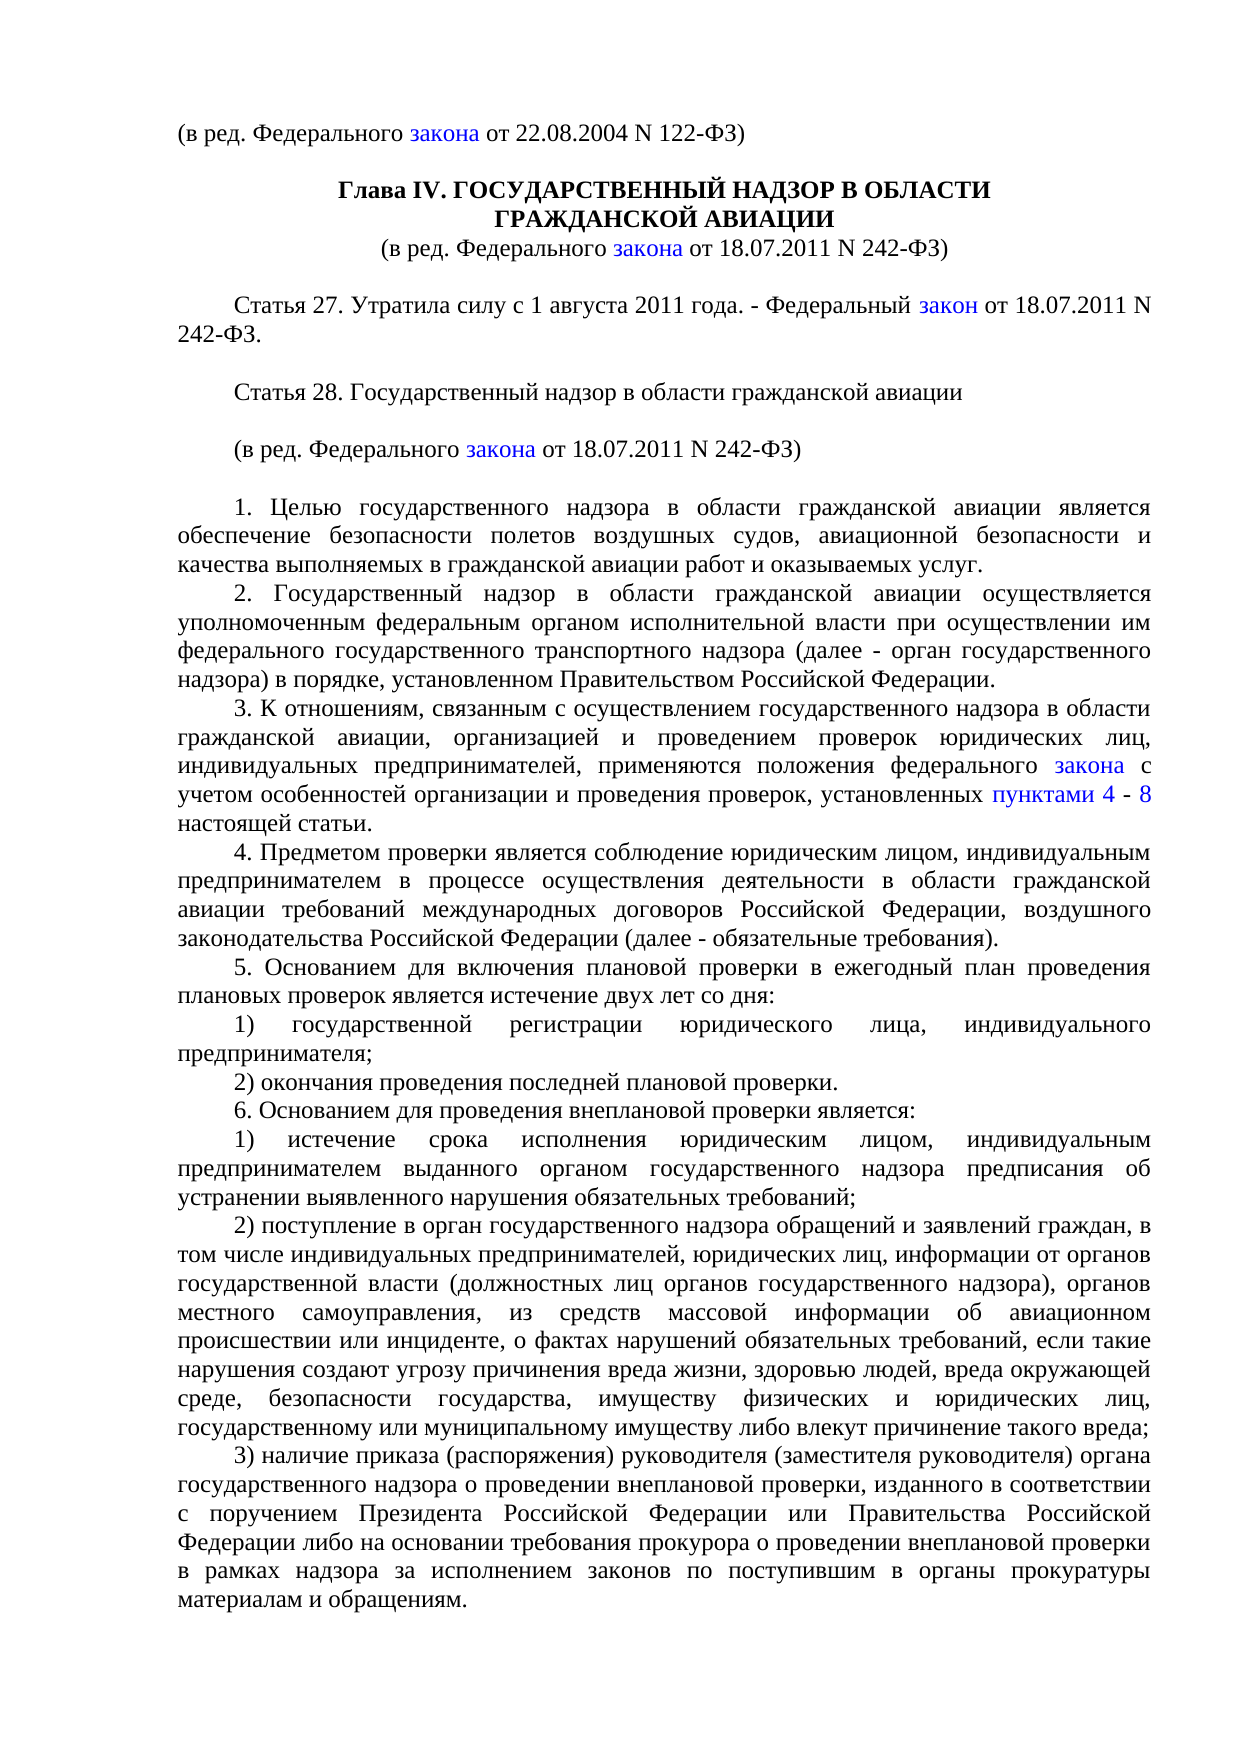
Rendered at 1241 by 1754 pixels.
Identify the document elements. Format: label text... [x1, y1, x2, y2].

text 2) поступление в орган государственного надзора обращений и заявлений граждан, в том числе индивидуальных предпринимателей, юридических лиц, информации от органов государственной власти (должностных лиц органов государственного надзора), органов местного самоуправления, из средств массовой информации об авиационном происшествии или инциденте, о фактах нарушений обязательных требований, если такие нарушения создают угрозу причинения вреда жизни, здоровью людей, вреда окружающей среде, безопасности государства, имуществу физических и юридических лиц, государственному или муниципальному имуществу либо влекут причинение такого вреда; [177, 1211, 1152, 1441]
text (в ред. Федерального закона от 18.07.2011 N 242-ФЗ) [177, 434, 1152, 463]
text 2. Государственный надзор в области гражданской авиации осуществляется уполномоченным федеральным органом исполнительной власти при осуществлении им федерального государственного транспортного надзора (далее - орган государственного надзора) в порядке, установленном Правительством Российской Федерации. [177, 578, 1152, 693]
text Глава IV. ГОСУДАРСТВЕННЫЙ НАДЗОР В ОБЛАСТИ [177, 176, 1152, 204]
text 2) окончания проведения последней плановой проверки. [177, 1067, 1152, 1096]
text Статья 28. Государственный надзор в области гражданской авиации [177, 377, 1152, 406]
text ГРАЖДАНСКОЙ АВИАЦИИ [177, 204, 1152, 233]
text 1) государственной регистрации юридического лица, индивидуального предпринимателя; [177, 1009, 1152, 1067]
text 3) наличие приказа (распоряжения) руководителя (заместителя руководителя) органа государственного надзора о проведении внеплановой проверки, изданного в соответствии с поручением Президента Российской Федерации или Правительства Российской Федерации либо на основании требования прокурора о проведении внеплановой проверки в рамках надзора за исполнением законов по поступившим в органы прокуратуры материалам и обращениям. [177, 1441, 1152, 1613]
text 5. Основанием для включения плановой проверки в ежегодный план проведения плановых проверок является истечение двух лет со дня: [177, 952, 1152, 1009]
text 1) истечение срока исполнения юридическим лицом, индивидуальным предпринимателем выданного органом государственного надзора предписания об устранении выявленного нарушения обязательных требований; [177, 1124, 1152, 1211]
text 3. К отношениям, связанным с осуществлением государственного надзора в области гражданской авиации, организацией и проведением проверок юридических лиц, индивидуальных предпринимателей, применяются положения федерального закона с учетом особенностей организации и проведения проверок, установленных пунктами 4 - 8 настоящей статьи. [177, 693, 1152, 837]
text Статья 27. Утратила силу с 1 августа 2011 года. - Федеральный закон от 18.07.2011 N 242-ФЗ. [177, 291, 1152, 348]
text 1. Целью государственного надзора в области гражданской авиации является обеспечение безопасности полетов воздушных судов, авиационной безопасности и качества выполняемых в гражданской авиации работ и оказываемых услуг. [177, 492, 1152, 578]
text 6. Основанием для проведения внеплановой проверки является: [177, 1096, 1152, 1124]
text (в ред. Федерального закона от 22.08.2004 N 122-ФЗ) [177, 118, 1152, 147]
text 4. Предметом проверки является соблюдение юридическим лицом, индивидуальным предпринимателем в процессе осуществления деятельности в области гражданской авиации требований международных договоров Российской Федерации, воздушного законодательства Российской Федерации (далее - обязательные требования). [177, 837, 1152, 952]
text (в ред. Федерального закона от 18.07.2011 N 242-ФЗ) [177, 233, 1152, 262]
